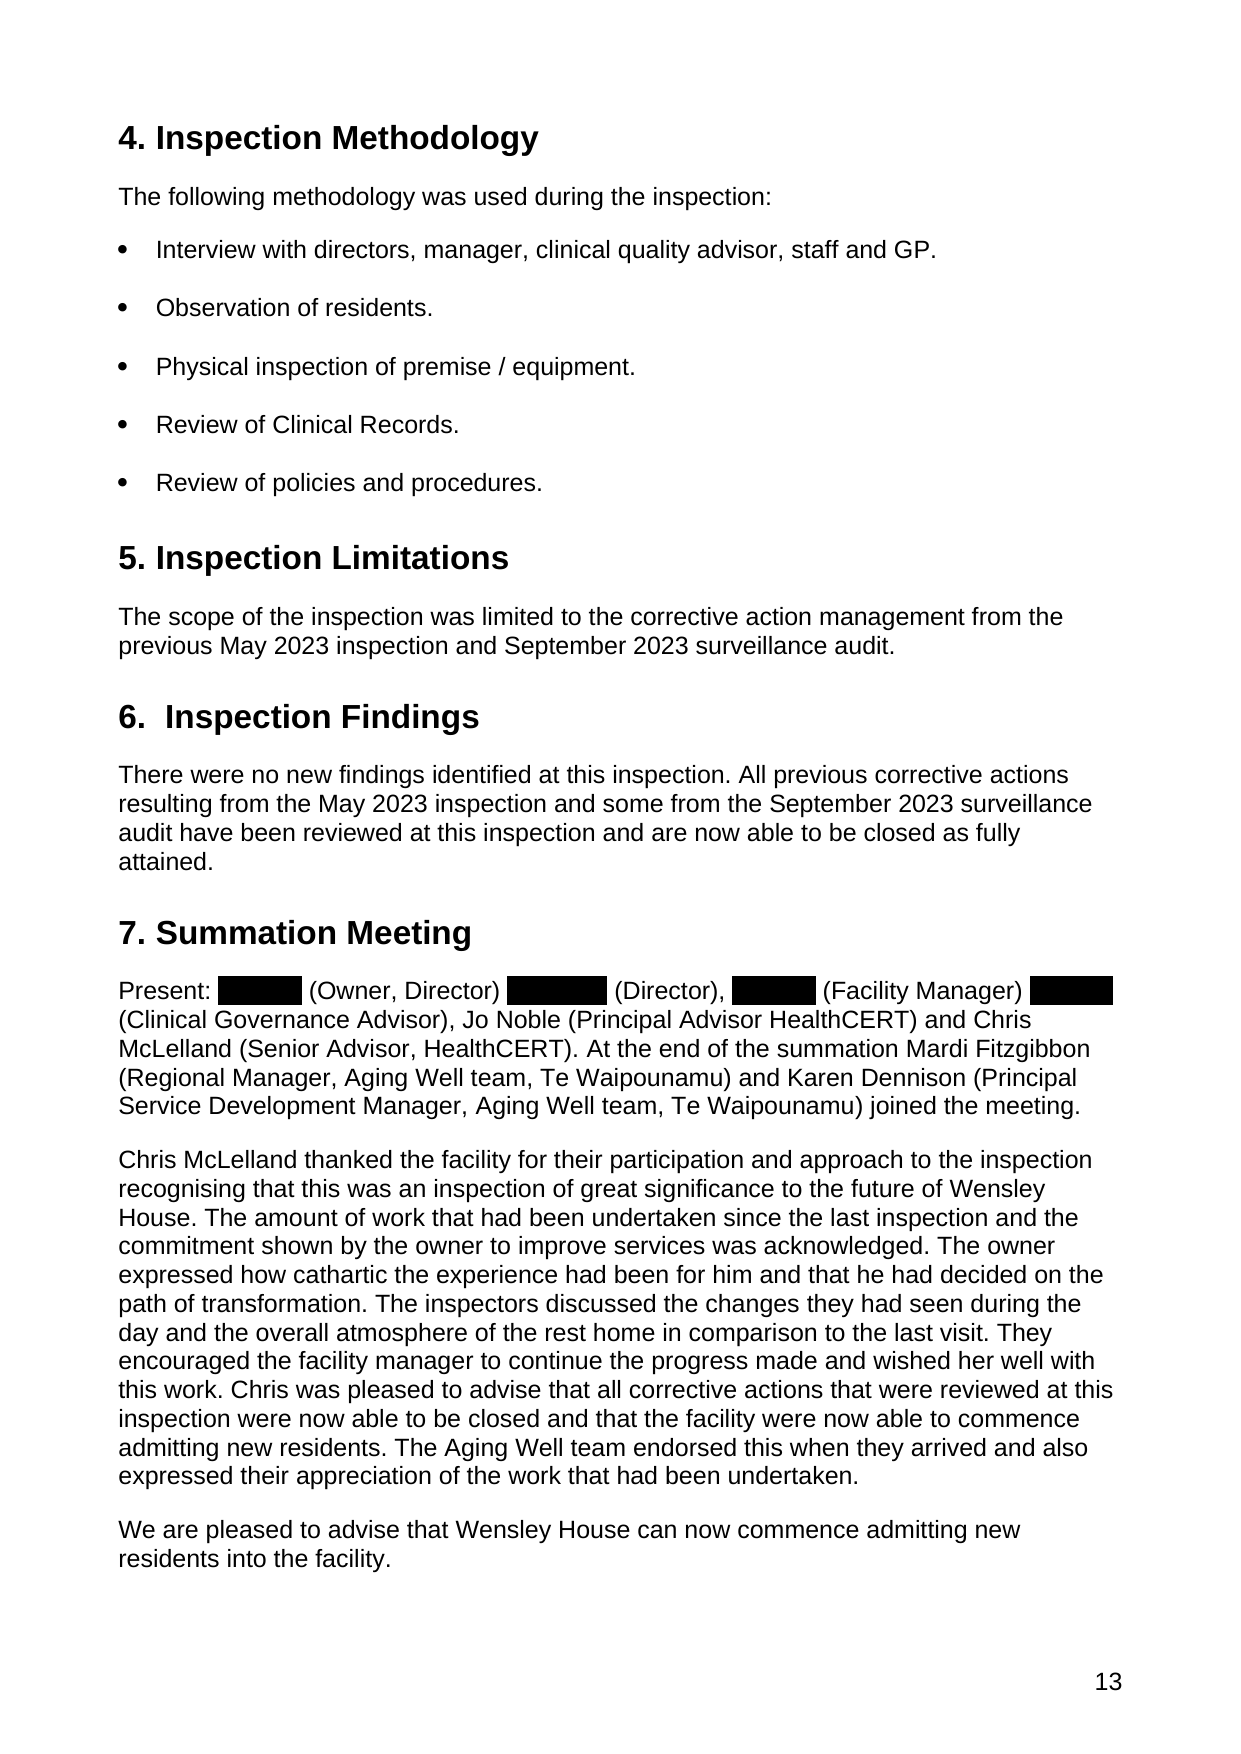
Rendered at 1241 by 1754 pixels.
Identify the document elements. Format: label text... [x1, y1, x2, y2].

subtitle Inspection Limitations [118, 538, 1122, 577]
subtitle Inspection Methodology [118, 118, 1122, 157]
text Physical inspection of premise / equipment. [118, 352, 1122, 380]
text The following methodology was used during the inspection: [118, 182, 1122, 210]
subtitle Summation Meeting [118, 913, 1122, 951]
text There were no new findings identified at this inspection. All previous corrective actions resulting from the May 2023 inspection and some from the September 2023 surveillance audit have been reviewed at this inspection and are now able to be closed as fully attained. [118, 760, 1122, 875]
text Present: XXXXX (Owner, Director) XXXXXX (Director), XXXXX (Facility Manager) XXXXX (Clinical Governance Advisor), Jo Noble (Principal Advisor HealthCERT) and Chris McLelland (Senior Advisor, HealthCERT). At the end of the summation Mardi Fitzgibbon (Regional Manager, Aging Well team, Te Waipounamu) and Karen Dennison (Principal Service Development Manager, Aging Well team, Te Waipounamu) joined the meeting. [118, 976, 1122, 1120]
text Observation of residents. [118, 293, 1122, 322]
text We are pleased to advise that Wensley House can now commence admitting new residents into the facility. [118, 1515, 1122, 1572]
text Review of Clinical Records. [118, 410, 1122, 438]
text The scope of the inspection was limited to the corrective action management from the previous May 2023 inspection and September 2023 surveillance audit. [118, 602, 1122, 659]
subtitle Inspection Findings [118, 697, 1122, 735]
text Chris McLelland thanked the facility for their participation and approach to the inspection recognising that this was an inspection of great significance to the future of Wensley House. The amount of work that had been undertaken since the last inspection and the commitment shown by the owner to improve services was acknowledged. The owner expressed how cathartic the experience had been for him and that he had decided on the path of transformation. The inspectors discussed the changes they had seen during the day and the overall atmosphere of the rest home in comparison to the last visit. They encouraged the facility manager to continue the progress made and wished her well with this work. Chris was pleased to advise that all corrective actions that were reviewed at this inspection were now able to be closed and that the facility were now able to commence admitting new residents. The Aging Well team endorsed this when they arrived and also expressed their appreciation of the work that had been undertaken. [118, 1145, 1122, 1490]
text Interview with directors, manager, clinical quality advisor, staff and GP. [118, 235, 1122, 264]
text Review of policies and procedures. [118, 468, 1122, 497]
